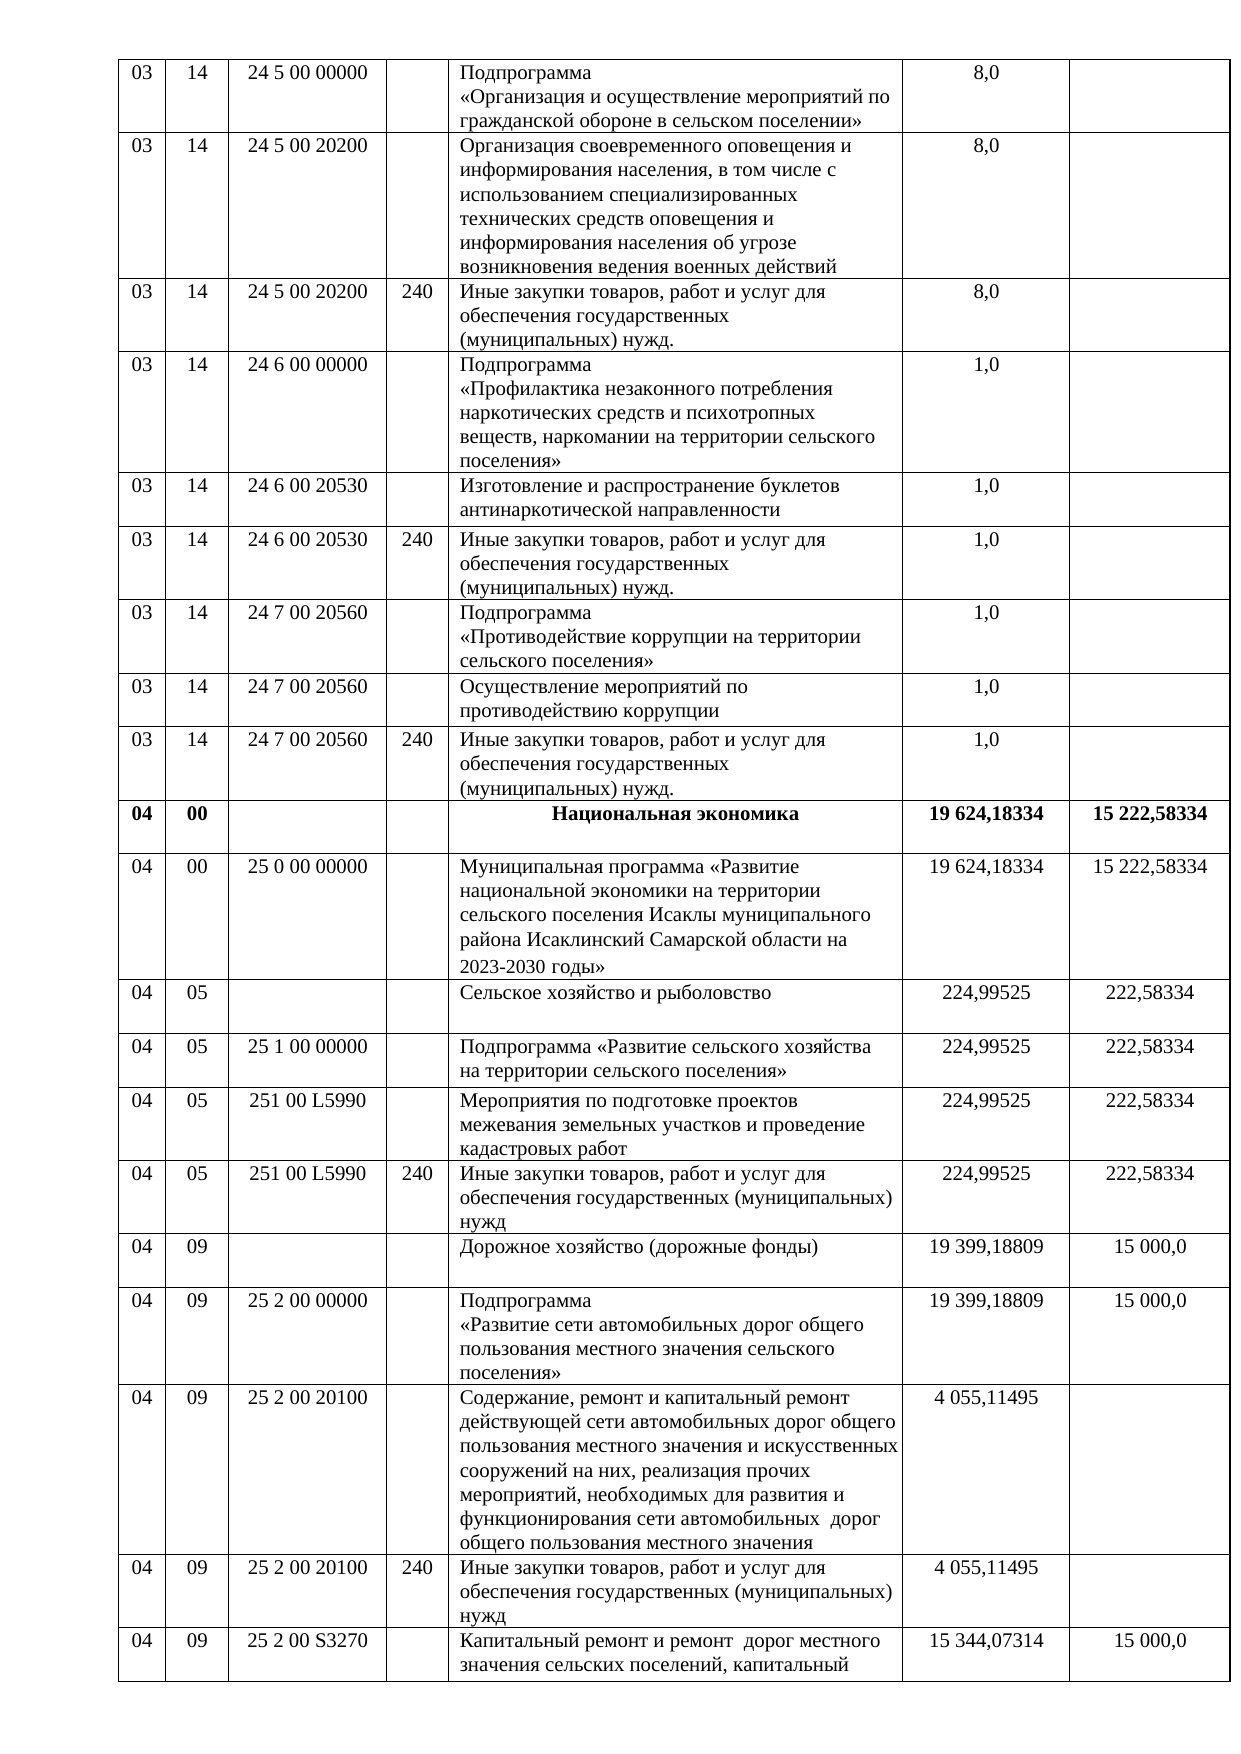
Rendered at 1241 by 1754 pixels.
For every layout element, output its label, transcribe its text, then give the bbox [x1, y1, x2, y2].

table_cell 24 7 00 20560 [229, 674, 386, 726]
table_cell Подпрограмма «Развитие сельского хозяйства на территории сельского поселения» [449, 1034, 902, 1087]
table_cell 1,0 [903, 600, 1069, 672]
table_cell 240 [387, 527, 448, 599]
table_cell 05 [166, 1034, 228, 1087]
table_cell 03 [119, 352, 165, 472]
table_cell 8,0 [903, 133, 1069, 278]
table_cell Подпрограмма «Профилактика незаконного потребления наркотических средств и психотропных веществ, наркомании на территории сельского поселения» [449, 352, 902, 472]
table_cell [449, 1628, 902, 1681]
table_cell 04 [119, 980, 165, 1033]
table_cell 240 [387, 279, 448, 351]
table_cell [387, 60, 448, 132]
table_cell 25 2 00 20100 [229, 1555, 386, 1627]
table_cell 19 399,18809 [903, 1234, 1069, 1287]
table_cell Иные закупки товаров, работ и услуг для обеспечения государственных (муниципальных) нужд. [449, 727, 902, 799]
table_cell [1070, 727, 1229, 799]
table_cell 09 [166, 1385, 228, 1554]
table_cell 224,99525 [903, 1161, 1069, 1233]
table_cell 1,0 [903, 473, 1069, 526]
table_cell 240 [387, 727, 448, 799]
table_cell 03 [119, 473, 165, 526]
table_cell Иные закупки товаров, работ и услуг для обеспечения государственных (муниципальных) нужд. [449, 527, 902, 599]
table_cell [387, 1385, 448, 1554]
table_cell [387, 1234, 448, 1287]
table_cell 19 624,18334 [903, 801, 1069, 853]
table_cell 8,0 [903, 60, 1069, 132]
table_cell [1070, 600, 1229, 672]
table_cell [387, 1288, 448, 1384]
table_cell [1070, 1555, 1229, 1627]
table_cell 05 [166, 1088, 228, 1160]
table_cell 19 624,18334 [903, 854, 1069, 979]
table_cell [387, 980, 448, 1033]
table_cell Муниципальная программа «Развитие национальной экономики на территории сельского поселения Исаклы муниципального района Исаклинский Самарской области на 2023-2030 годы» [449, 854, 902, 979]
table_cell [1070, 674, 1229, 726]
table_cell [229, 980, 386, 1033]
table_cell 04 [119, 1234, 165, 1287]
table_cell 14 [166, 674, 228, 726]
table_cell [387, 600, 448, 672]
table_cell 09 [166, 1555, 228, 1627]
table_cell 04 [119, 854, 165, 979]
table_cell Подпрограмма «Организация и осуществление мероприятий по гражданской обороне в сельском поселении» [449, 60, 902, 132]
table_cell [387, 473, 448, 526]
table_cell Подпрограмма «Развитие сети автомобильных дорог общего пользования местного значения сельского поселения» [449, 1288, 902, 1384]
table_cell 03 [119, 674, 165, 726]
table_cell [1070, 473, 1229, 526]
table_cell 24 6 00 20530 [229, 473, 386, 526]
table_cell [387, 352, 448, 472]
table_cell 04 [119, 1385, 165, 1554]
table_cell 15 222,58334 [1070, 801, 1229, 853]
table_cell 04 [119, 1034, 165, 1087]
table_cell Иные закупки товаров, работ и услуг для обеспечения государственных (муниципальных) нужд [449, 1161, 902, 1233]
table_cell 24 7 00 20560 [229, 600, 386, 672]
table_cell [387, 854, 448, 979]
table_cell 251 00 L5990 [229, 1088, 386, 1160]
table_cell Осуществление мероприятий по противодействию коррупции [449, 674, 902, 726]
table_cell 00 [166, 854, 228, 979]
table_cell 04 [119, 1288, 165, 1384]
table_cell Изготовление и распространение буклетов антинаркотической направленности [449, 473, 902, 526]
table_cell Дорожное хозяйство (дорожные фонды) [449, 1234, 902, 1287]
table_cell [229, 1234, 386, 1287]
table_cell 222,58334 [1070, 1034, 1229, 1087]
table_cell [1070, 1385, 1229, 1554]
table_cell 4 055,11495 [903, 1385, 1069, 1554]
table_cell 24 6 00 20530 [229, 527, 386, 599]
table_cell Содержание, ремонт и капитальный ремонт действующей сети автомобильных дорог общего пользования местного значения и искусственных сооружений на них, реализация прочих мероприятий, необходимых для развития и функционирования сети автомобильных дорог общего пользования местного значения [449, 1385, 902, 1554]
table_cell 24 5 00 20200 [229, 279, 386, 351]
table_cell [387, 801, 448, 853]
table_cell 24 5 00 20200 [229, 133, 386, 278]
table_cell 25 2 00 20100 [229, 1385, 386, 1554]
table_cell 09 [166, 1234, 228, 1287]
table_cell [1070, 352, 1229, 472]
table_cell 04 [119, 1555, 165, 1627]
table_cell 15 000,0 [1070, 1628, 1229, 1681]
table_cell 19 399,18809 [903, 1288, 1069, 1384]
table_cell [387, 1034, 448, 1087]
table_cell 24 7 00 20560 [229, 727, 386, 799]
table_cell 14 [166, 600, 228, 672]
table_cell [229, 801, 386, 853]
table_cell 25 0 00 00000 [229, 854, 386, 979]
table_cell 04 [119, 1088, 165, 1160]
table_cell 240 [387, 1555, 448, 1627]
table_cell 15 000,0 [1070, 1288, 1229, 1384]
table_cell 14 [166, 352, 228, 472]
table_cell 15 222,58334 [1070, 854, 1229, 979]
table_cell 03 [119, 133, 165, 278]
table_cell 14 [166, 279, 228, 351]
table_cell 03 [119, 600, 165, 672]
table_cell 251 00 L5990 [229, 1161, 386, 1233]
table_cell [1070, 60, 1229, 132]
table_cell [387, 674, 448, 726]
table_cell 14 [166, 727, 228, 799]
table_cell 224,99525 [903, 980, 1069, 1033]
table_cell 09 [166, 1628, 228, 1681]
table_cell 05 [166, 1161, 228, 1233]
table_cell 04 [119, 1628, 165, 1681]
table_cell 25 1 00 00000 [229, 1034, 386, 1087]
table_cell 00 [166, 801, 228, 853]
table_cell 15 344,07314 [903, 1628, 1069, 1681]
table_cell 1,0 [903, 352, 1069, 472]
table_cell 25 2 00 00000 [229, 1288, 386, 1384]
table_cell 1,0 [903, 727, 1069, 799]
table_cell [1070, 133, 1229, 278]
table_cell 05 [166, 980, 228, 1033]
table_cell 14 [166, 473, 228, 526]
table_cell Иные закупки товаров, работ и услуг для обеспечения государственных (муниципальных) нужд [449, 1555, 902, 1627]
table_cell 09 [166, 1288, 228, 1384]
table_cell Подпрограмма «Противодействие коррупции на территории сельского поселения» [449, 600, 902, 672]
table_cell 1,0 [903, 674, 1069, 726]
table_cell Организация своевременного оповещения и информирования населения, в том числе с использованием специализированных технических средств оповещения и информирования населения об угрозе возникновения ведения военных действий [449, 133, 902, 278]
table_cell 222,58334 [1070, 1088, 1229, 1160]
table_cell 14 [166, 60, 228, 132]
table_cell [387, 1628, 448, 1681]
table_cell [387, 1088, 448, 1160]
table_cell [1070, 279, 1229, 351]
table_cell Иные закупки товаров, работ и услуг для обеспечения государственных (муниципальных) нужд. [449, 279, 902, 351]
table_cell Сельское хозяйство и рыболовство [449, 980, 902, 1033]
table_cell 224,99525 [903, 1034, 1069, 1087]
table_cell 1,0 [903, 527, 1069, 599]
table_cell 04 [119, 801, 165, 853]
table_cell 03 [119, 279, 165, 351]
table_cell 222,58334 [1070, 980, 1229, 1033]
table_cell 03 [119, 727, 165, 799]
table_cell 03 [119, 527, 165, 599]
table_cell 25 2 00 S3270 [229, 1628, 386, 1681]
table_cell 15 000,0 [1070, 1234, 1229, 1287]
table_cell 14 [166, 527, 228, 599]
table_cell 240 [387, 1161, 448, 1233]
table_cell 224,99525 [903, 1088, 1069, 1160]
table_cell 04 [119, 1161, 165, 1233]
table_cell 14 [166, 133, 228, 278]
table_cell Национальная экономика [449, 801, 902, 853]
table_cell 4 055,11495 [903, 1555, 1069, 1627]
table_cell 222,58334 [1070, 1161, 1229, 1233]
table_cell 03 [119, 60, 165, 132]
table_cell 24 5 00 00000 [229, 60, 386, 132]
table_cell [387, 133, 448, 278]
table_cell 8,0 [903, 279, 1069, 351]
table_cell [1070, 527, 1229, 599]
table_cell 24 6 00 00000 [229, 352, 386, 472]
table_cell Мероприятия по подготовке проектов межевания земельных участков и проведение кадастровых работ [449, 1088, 902, 1160]
